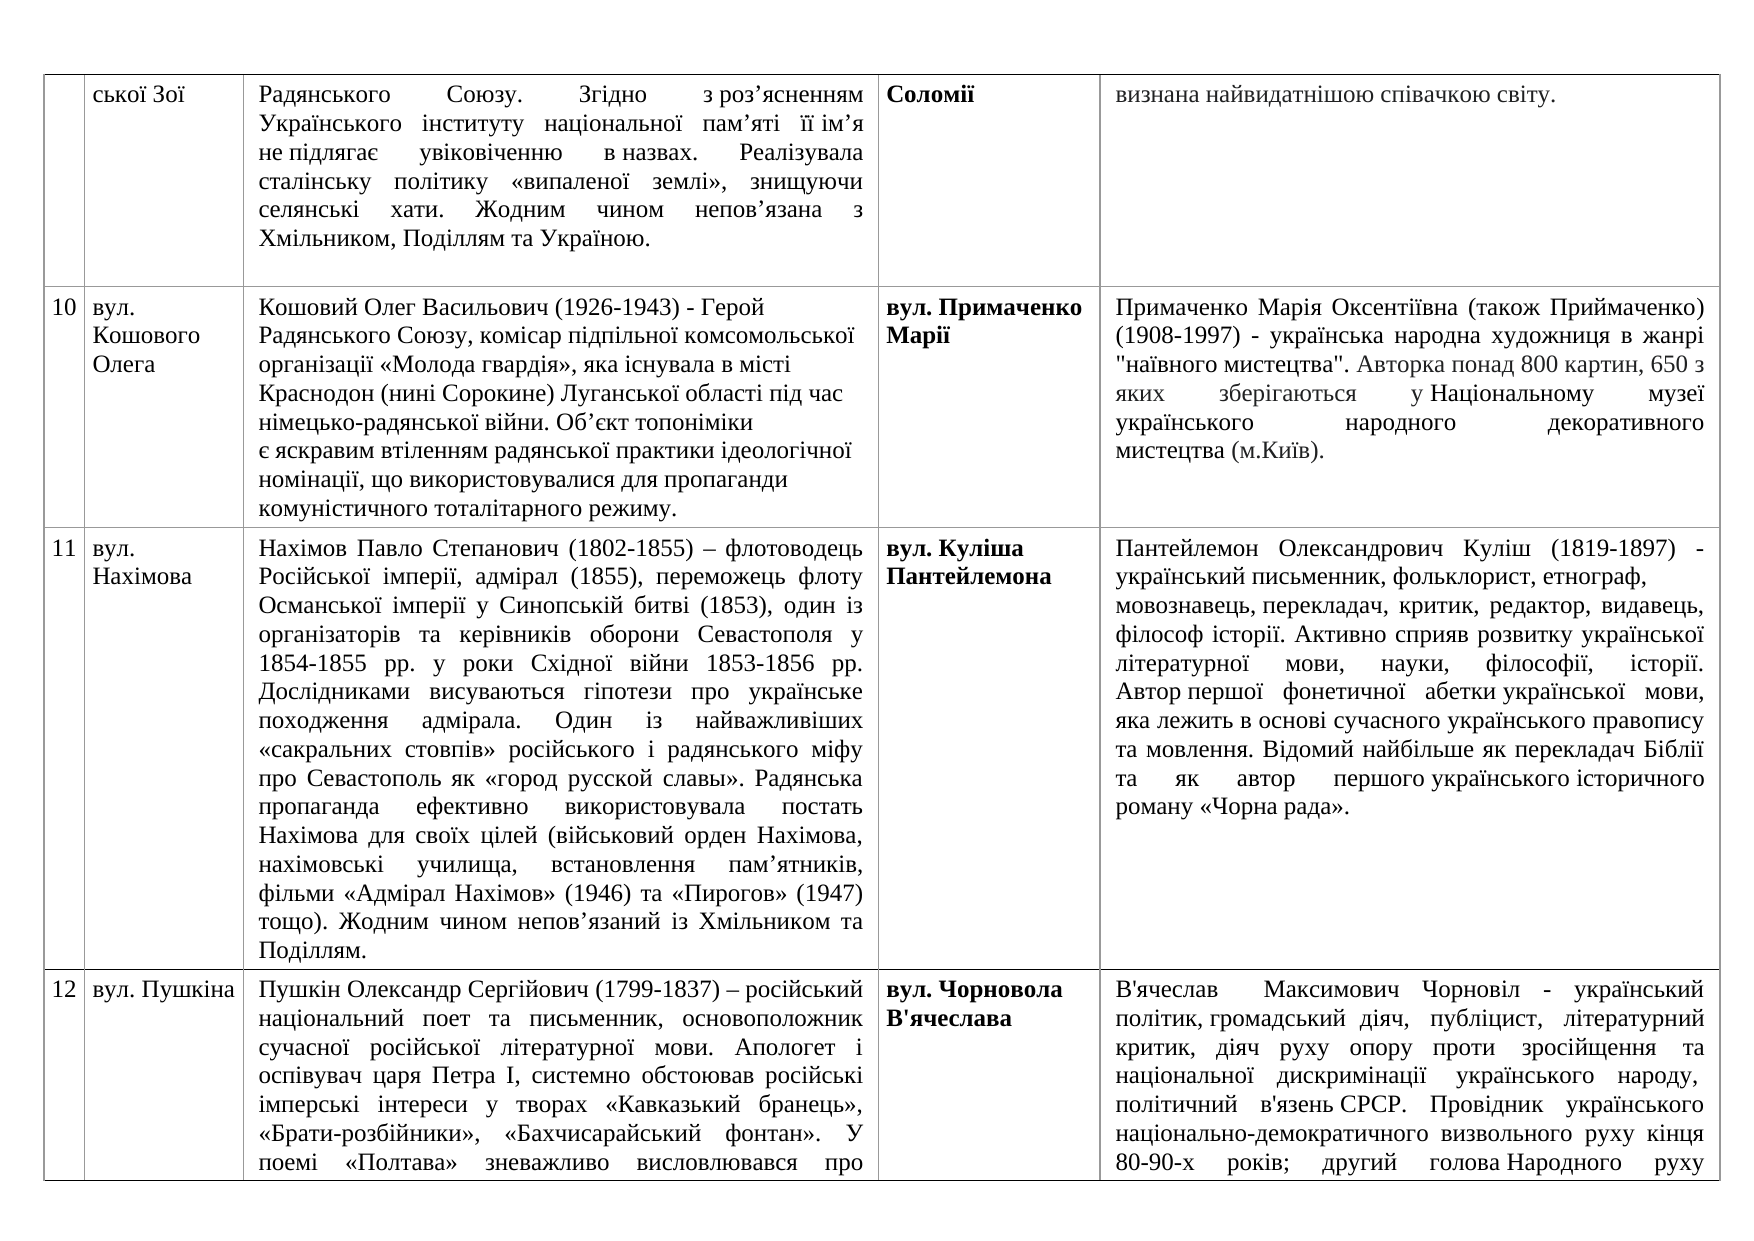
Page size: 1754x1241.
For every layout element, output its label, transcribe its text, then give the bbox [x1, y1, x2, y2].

table_cell Нахімов Павло Степанович (1802-1855) – флотоводець Російської імперії, адмірал (1855), переможець флоту Османської імперії у Синопській битві (1853), один із організаторів та керівників оборони Севастополя у 1854-1855 рр. у роки Східної війни 1853-1856 рр. Дослідниками висуваються гіпотези про українське походження адмірала. Один із найважливіших «сакральних стовпів» російського і радянського міфу про Севастополь як «город русской славы». Радянська пропаганда ефективно використовувала постать Нахімова для своїх цілей (військовий орден Нахімова, нахімовські училища, встановлення пам’ятників, фільми «Адмірал Нахімов» (1946) та «Пирогов» (1947) тощо). Жодним чином непов’язаний із Хмільником та Поділлям. [244, 528, 878, 969]
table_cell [879, 75, 1099, 286]
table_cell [1101, 75, 1719, 286]
table_cell вул. Нахімова [85, 528, 243, 969]
table_cell вул. Кошового Олега [85, 287, 243, 526]
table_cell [244, 970, 878, 1180]
table_cell вул. Куліша Пантейлемона [879, 528, 1099, 969]
table_cell Пантейлемон Олександрович Куліш (1819-1897) - український письменник, фольклорист, етнограф, мовознавець, перекладач, критик, редактор, видавець, філософ історії. Активно сприяв розвитку української літературної мови, науки, філософії, історії. Автор першої фонетичної абетки української мови, яка лежить в основі сучасного українського правопису та мовлення. Відомий найбільше як перекладач Біблії та як автор першого українського історичного роману «Чорна рада». [1101, 528, 1719, 969]
table_cell Примаченко Марія Оксентіївна (також Приймаченко) (1908-1997) - українська народна художниця в жанрі "наївного мистецтва". Авторка понад 800 картин, 650 з яких зберігаються у Національному музеї українського народного декоративного мистецтва (м.Київ). [1101, 287, 1719, 526]
table_cell 12 [45, 970, 84, 1180]
table_cell вул. Пушкіна [85, 970, 243, 1180]
table_cell 11 [45, 528, 84, 969]
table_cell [244, 75, 878, 286]
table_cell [879, 970, 1099, 1180]
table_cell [85, 75, 243, 286]
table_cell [1101, 970, 1719, 1180]
table_cell вул. Примаченко Марії [879, 287, 1099, 526]
table_cell 9 [45, 75, 84, 286]
table_cell 10 [45, 287, 84, 526]
table_cell Кошовий Олег Васильович (1926-1943) - Герой Радянського Союзу, комісар підпільної комсомольської організації «Молода гвардія», яка існувала в місті Краснодон (нині Сорокине) Луганської області під час німецько-радянської війни. Об’єкт топоніміки є яскравим втіленням радянської практики ідеологічної номінації, що використовувалися для пропаганди комуністичного тоталітарного режиму. [244, 287, 878, 526]
